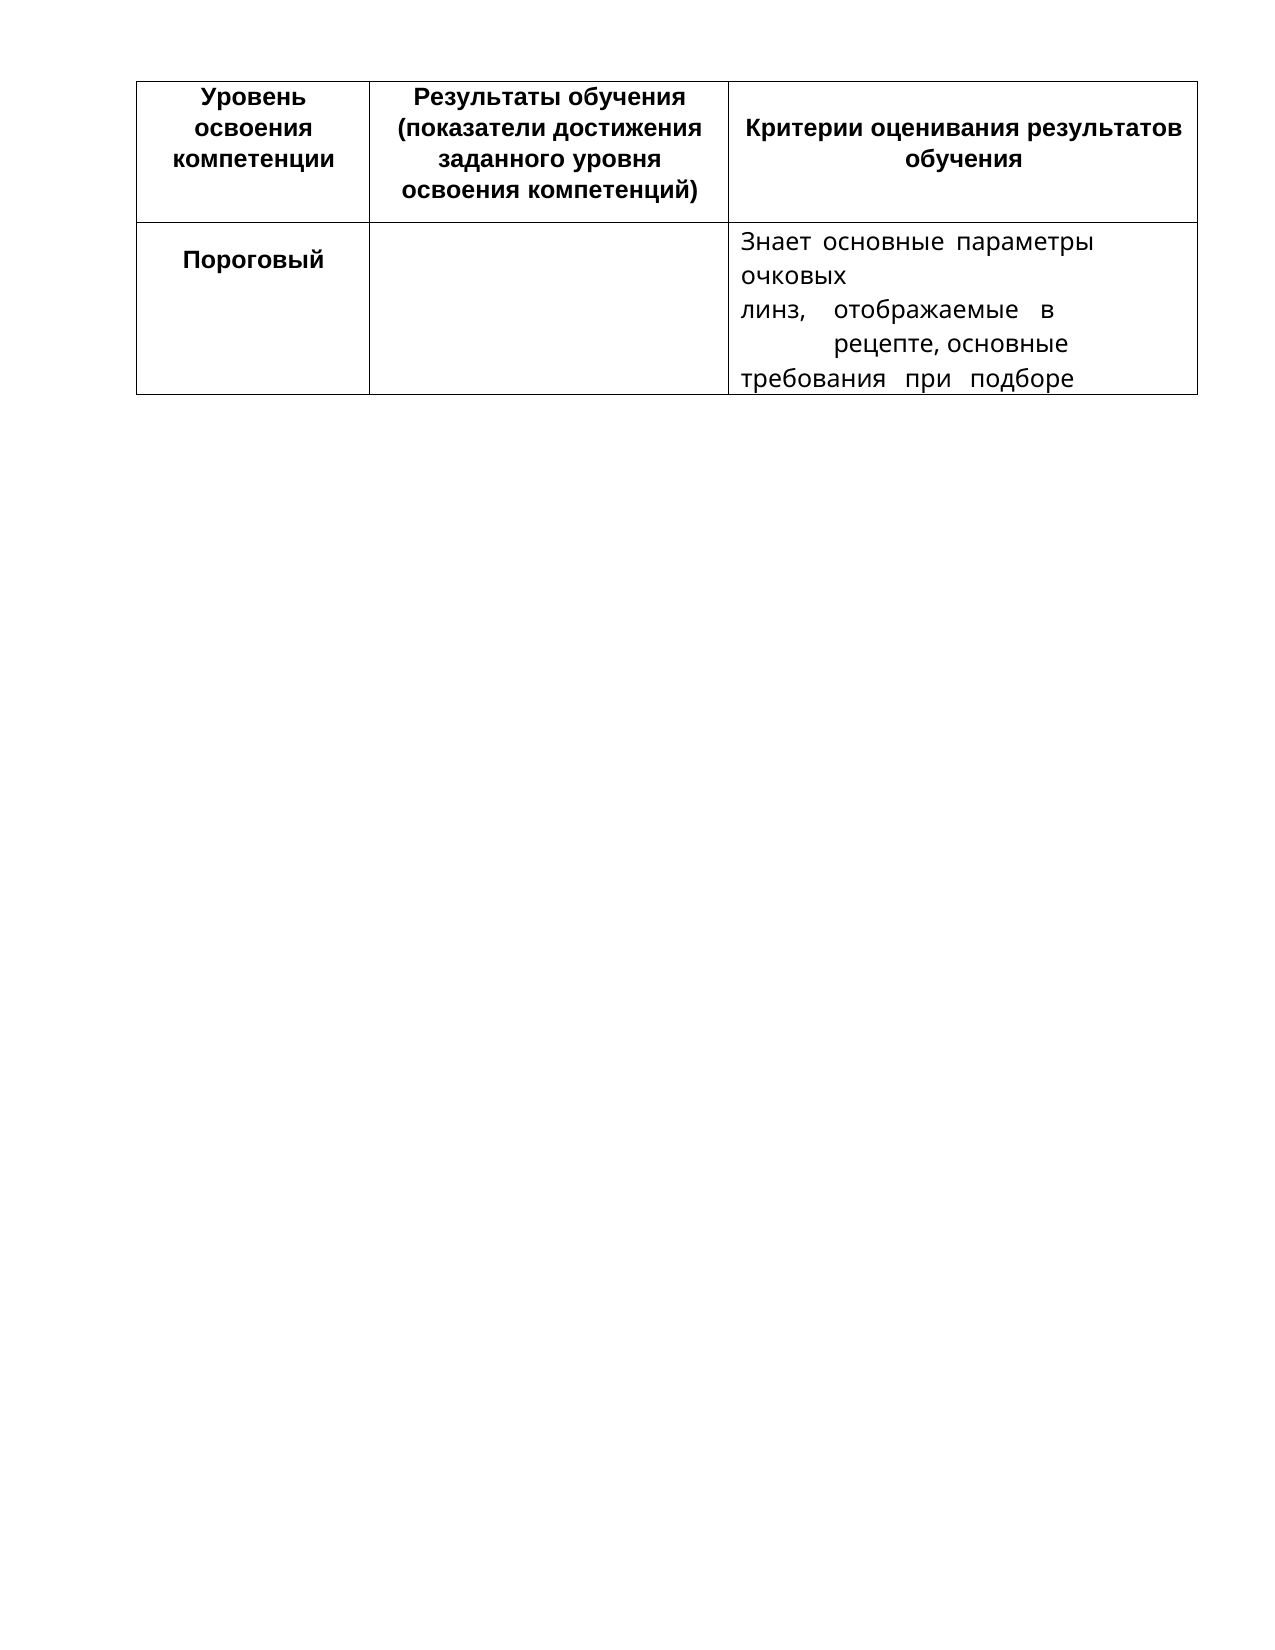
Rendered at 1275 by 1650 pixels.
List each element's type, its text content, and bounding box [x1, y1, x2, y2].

table_header Результаты обучения (показатели достижения заданного уровня освоения компетенций) [370, 82, 728, 222]
table_header Критерии оценивания результатов обучения [729, 82, 1197, 222]
table_cell [370, 223, 728, 394]
table_cell Знает основные параметры очковых линз, отображаемые в рецепте, основные требования при подборе [729, 223, 1197, 394]
table_header Уровень освоения компетенции [137, 82, 369, 222]
table_cell Пороговый [137, 223, 369, 394]
